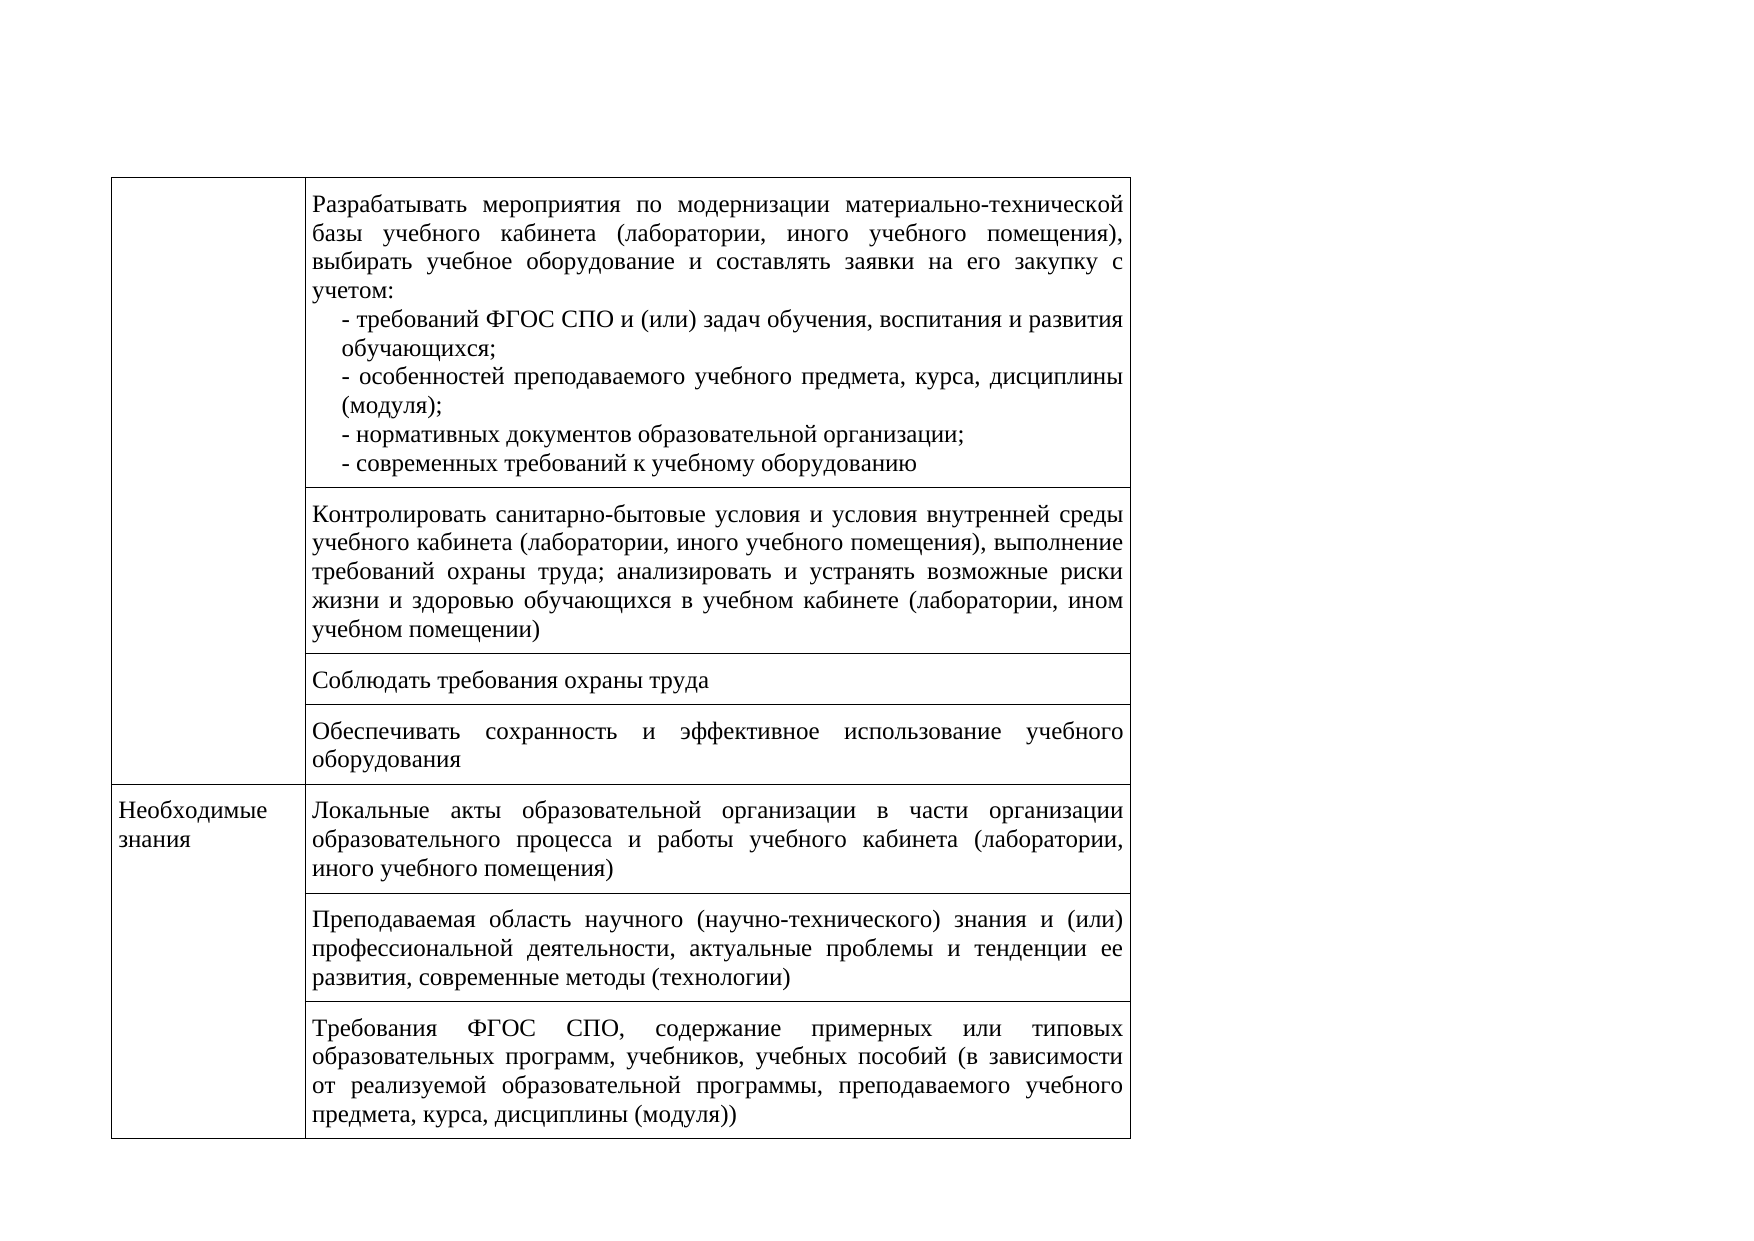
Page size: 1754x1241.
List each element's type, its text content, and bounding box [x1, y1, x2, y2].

table_cell Обеспечивать сохранность и эффективное использование учебного оборудования [306, 705, 1130, 784]
table_cell Необходимые знания [112, 785, 305, 1138]
table_cell Контролировать санитарно-бытовые условия и условия внутренней среды учебного кабинета (лаборатории, иного учебного помещения), выполнение требований охраны труда; анализировать и устранять возможные риски жизни и здоровью обучающихся в учебном кабинете (лаборатории, ином учебном помещении) [306, 488, 1130, 653]
table_cell Преподаваемая область научного (научно-технического) знания и (или) профессиональной деятельности, актуальные проблемы и тенденции ее развития, современные методы (технологии) [306, 894, 1130, 1001]
table_cell Соблюдать требования охраны труда [306, 654, 1130, 704]
table_cell Разрабатывать мероприятия по модернизации материально-технической базы учебного кабинета (лаборатории, иного учебного помещения), выбирать учебное оборудование и составлять заявки на его закупку с учетом: - требований ФГОС СПО и (или) задач обучения, воспитания и развития обучающихся; - особенностей преподаваемого учебного предмета, курса, дисциплины (модуля); - нормативных документов образовательной организации; - современных требований к учебному оборудованию [306, 178, 1130, 487]
table_cell Локальные акты образовательной организации в части организации образовательного процесса и работы учебного кабинета (лаборатории, иного учебного помещения) [306, 785, 1130, 892]
table_cell Требования ФГОС СПО, содержание примерных или типовых образовательных программ, учебников, учебных пособий (в зависимости от реализуемой образовательной программы, преподаваемого учебного предмета, курса, дисциплины (модуля)) [306, 1002, 1130, 1138]
